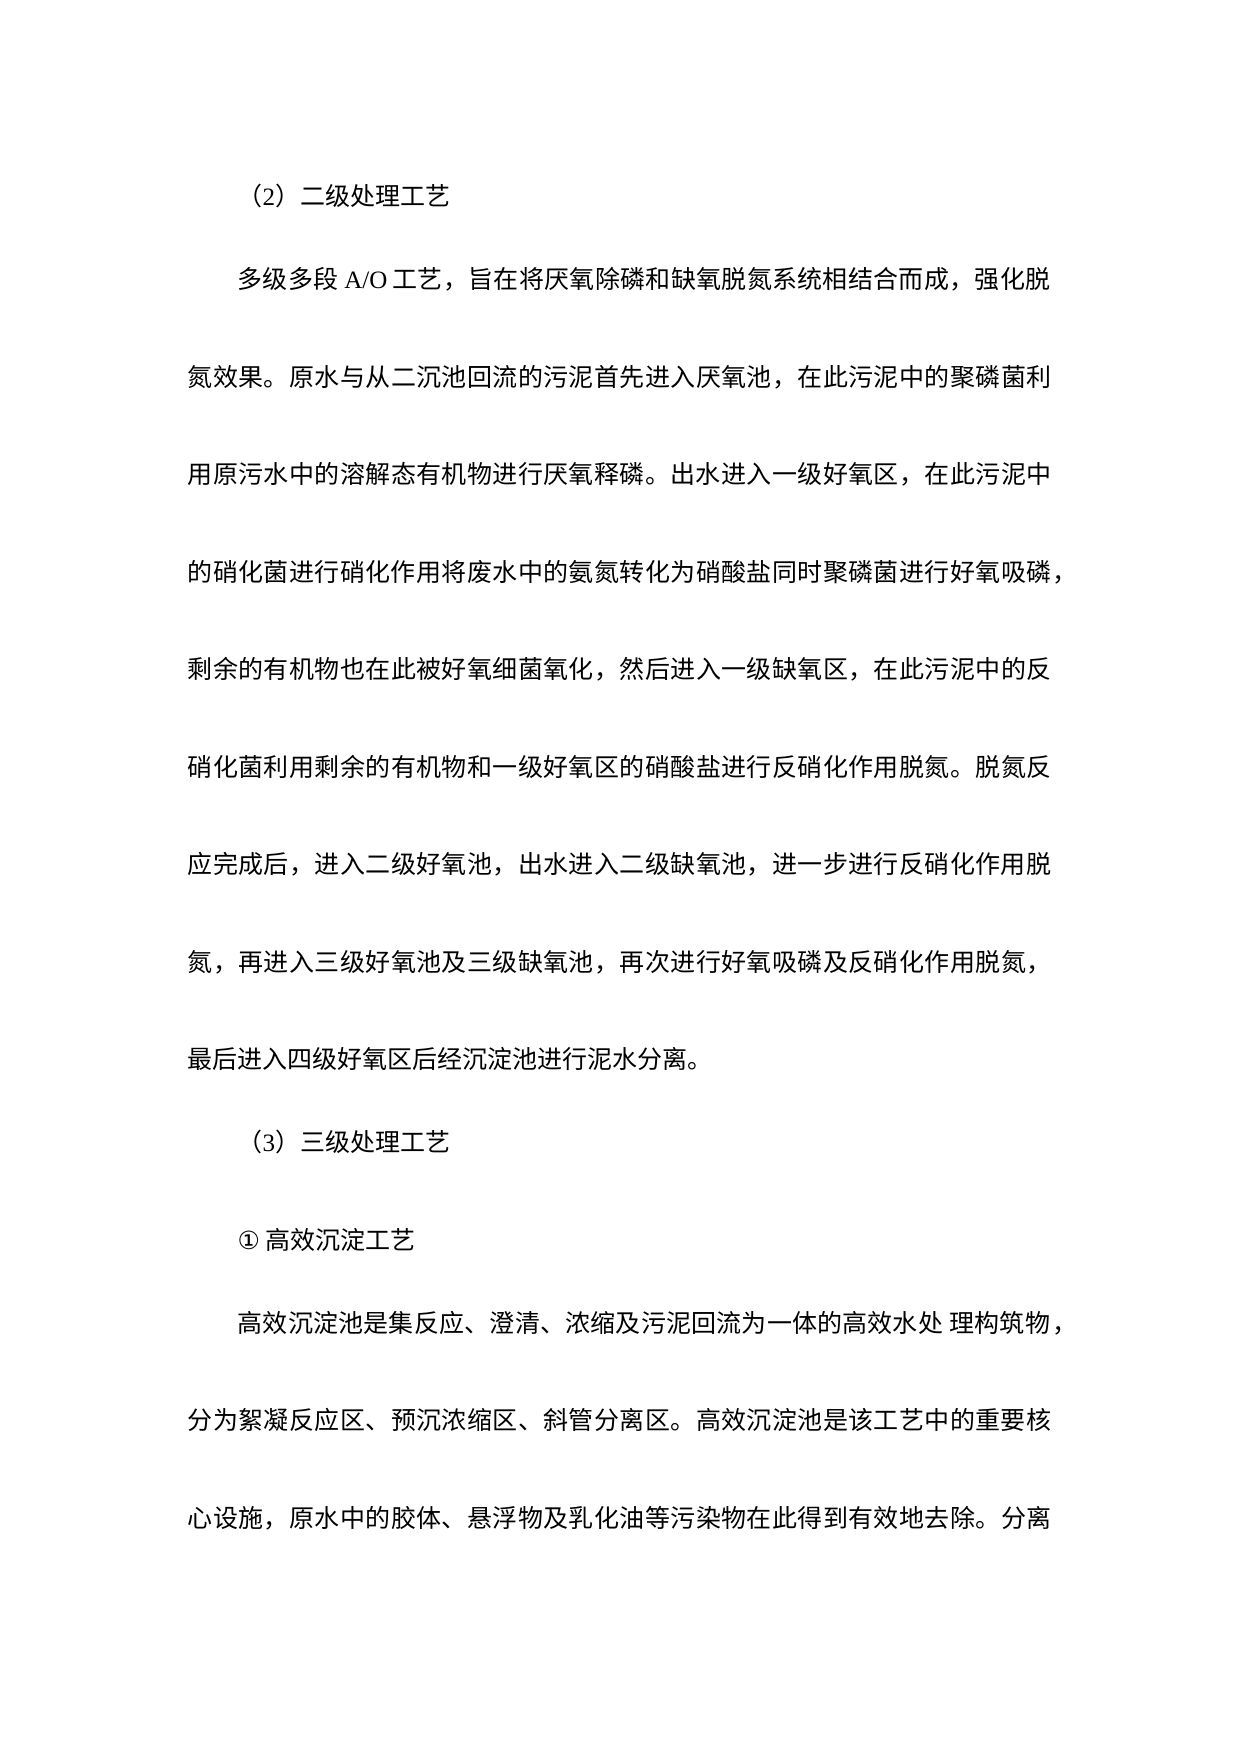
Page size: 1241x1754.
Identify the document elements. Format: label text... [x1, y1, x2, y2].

text （2）二级处理工艺 [187, 162, 1053, 227]
text （3）三级处理工艺 ①高效沉淀工艺 [237, 1108, 1053, 1271]
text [187, 1289, 1053, 1549]
text 多级多段A/O工艺，旨在将厌氧除磷和缺氧脱氮系统相结合而成，强化脱氮效果。原水与从二沉池回流的污泥首先进入厌氧池，在此污泥中的聚磷菌利用原污水中的溶解态有机物进行厌氧释磷。出水进入一级好氧区，在此污泥中的硝化菌进行硝化作用将废水中的氨氮转化为硝酸盐同时聚磷菌进行好氧吸磷，剩余的有机物也在此被好氧细菌氧化，然后进入一级缺氧区，在此污泥中的反硝化菌利用剩余的有机物和一级好氧区的硝酸盐进行反硝化作用脱氮。脱氮反应完成后，进入二级好氧池，出水进入二级缺氧池，进一步进行反硝化作用脱氮，再进入三级好氧池及三级缺氧池，再次进行好氧吸磷及反硝化作用脱氮，最后进入四级好氧区后经沉淀池进行泥水分离。 [187, 245, 1053, 1090]
